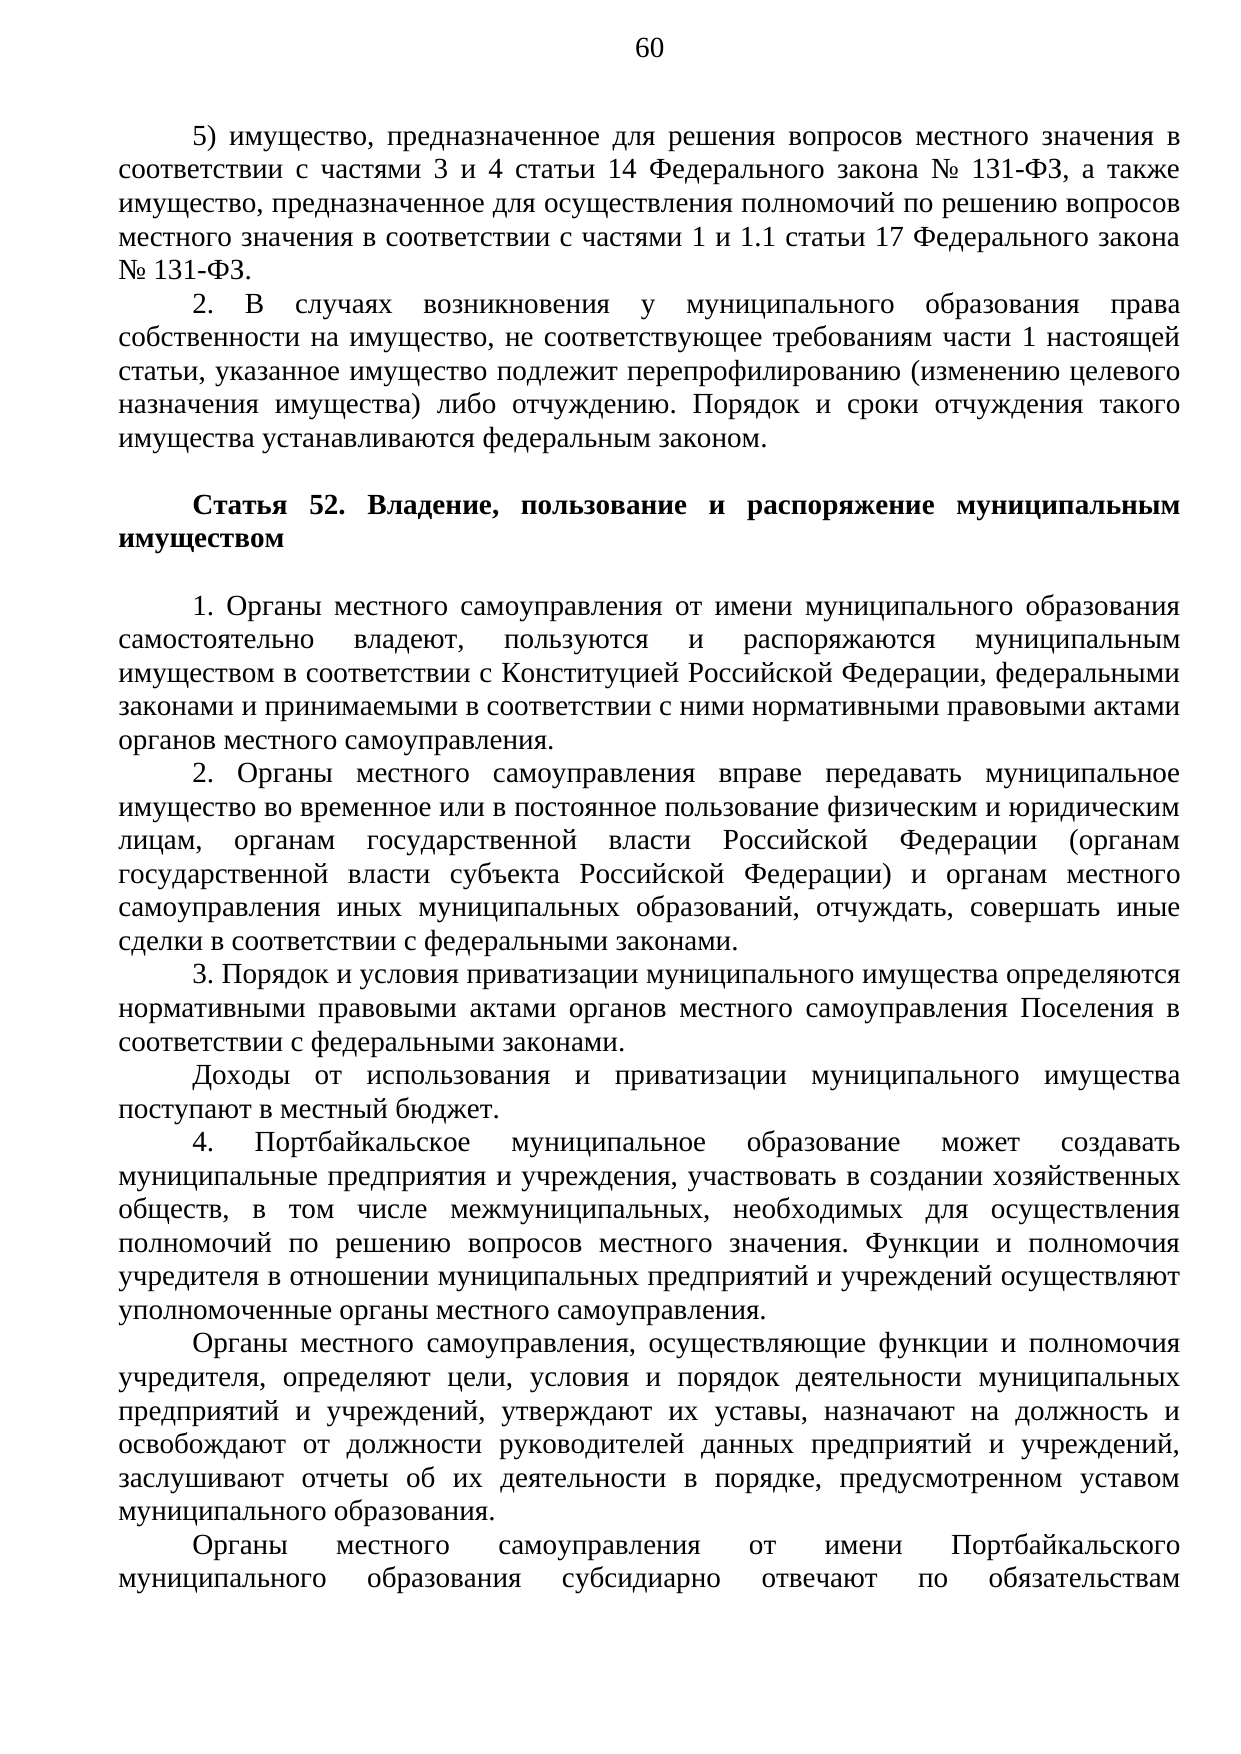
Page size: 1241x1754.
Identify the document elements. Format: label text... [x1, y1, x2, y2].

text 2. В случаях возникновения у муниципального образования права собственности на имущество, не соответствующее требованиям части 1 настоящей статьи, указанное имущество подлежит перепрофилированию (изменению целевого назначения имущества) либо отчуждению. Порядок и сроки отчуждения такого имущества устанавливаются федеральным законом. [118, 286, 1181, 453]
text 3. Порядок и условия приватизации муниципального имущества определяются нормативными правовыми актами органов местного самоуправления Поселения в соответствии с федеральными законами. [118, 957, 1181, 1057]
text Органы местного самоуправления, осуществляющие функции и полномочия учредителя, определяют цели, условия и порядок деятельности муниципальных предприятий и учреждений, утверждают их уставы, назначают на должность и освобождают от должности руководителей данных предприятий и учреждений, заслушивают отчеты об их деятельности в порядке, предусмотренном уставом муниципального образования. [118, 1326, 1181, 1527]
text Статья 52. Владение, пользование и распоряжение муниципальным имуществом [118, 487, 1181, 554]
text 5) имущество, предназначенное для решения вопросов местного значения в соответствии с частями 3 и 4 статьи 14 Федерального закона № 131-ФЗ, а также имущество, предназначенное для осуществления полномочий по решению вопросов местного значения в соответствии с частями 1 и 1.1 статьи 17 Федерального закона № 131-ФЗ. [118, 118, 1181, 286]
text Доходы от использования и приватизации муниципального имущества поступают в местный бюджет. [118, 1057, 1181, 1124]
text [118, 1527, 1181, 1594]
text 2. Органы местного самоуправления вправе передавать муниципальное имущество во временное или в постоянное пользование физическим и юридическим лицам, органам государственной власти Российской Федерации (органам государственной власти субъекта Российской Федерации) и органам местного самоуправления иных муниципальных образований, отчуждать, совершать иные сделки в соответствии с федеральными законами. [118, 755, 1181, 957]
text 4. Портбайкальское муниципальное образование может создавать муниципальные предприятия и учреждения, участвовать в создании хозяйственных обществ, в том числе межмуниципальных, необходимых для осуществления полномочий по решению вопросов местного значения. Функции и полномочия учредителя в отношении муниципальных предприятий и учреждений осуществляют уполномоченные органы местного самоуправления. [118, 1124, 1181, 1326]
text 1. Органы местного самоуправления от имени муниципального образования самостоятельно владеют, пользуются и распоряжаются муниципальным имуществом в соответствии с Конституцией Российской Федерации, федеральными законами и принимаемыми в соответствии с ними нормативными правовыми актами органов местного самоуправления. [118, 588, 1181, 755]
